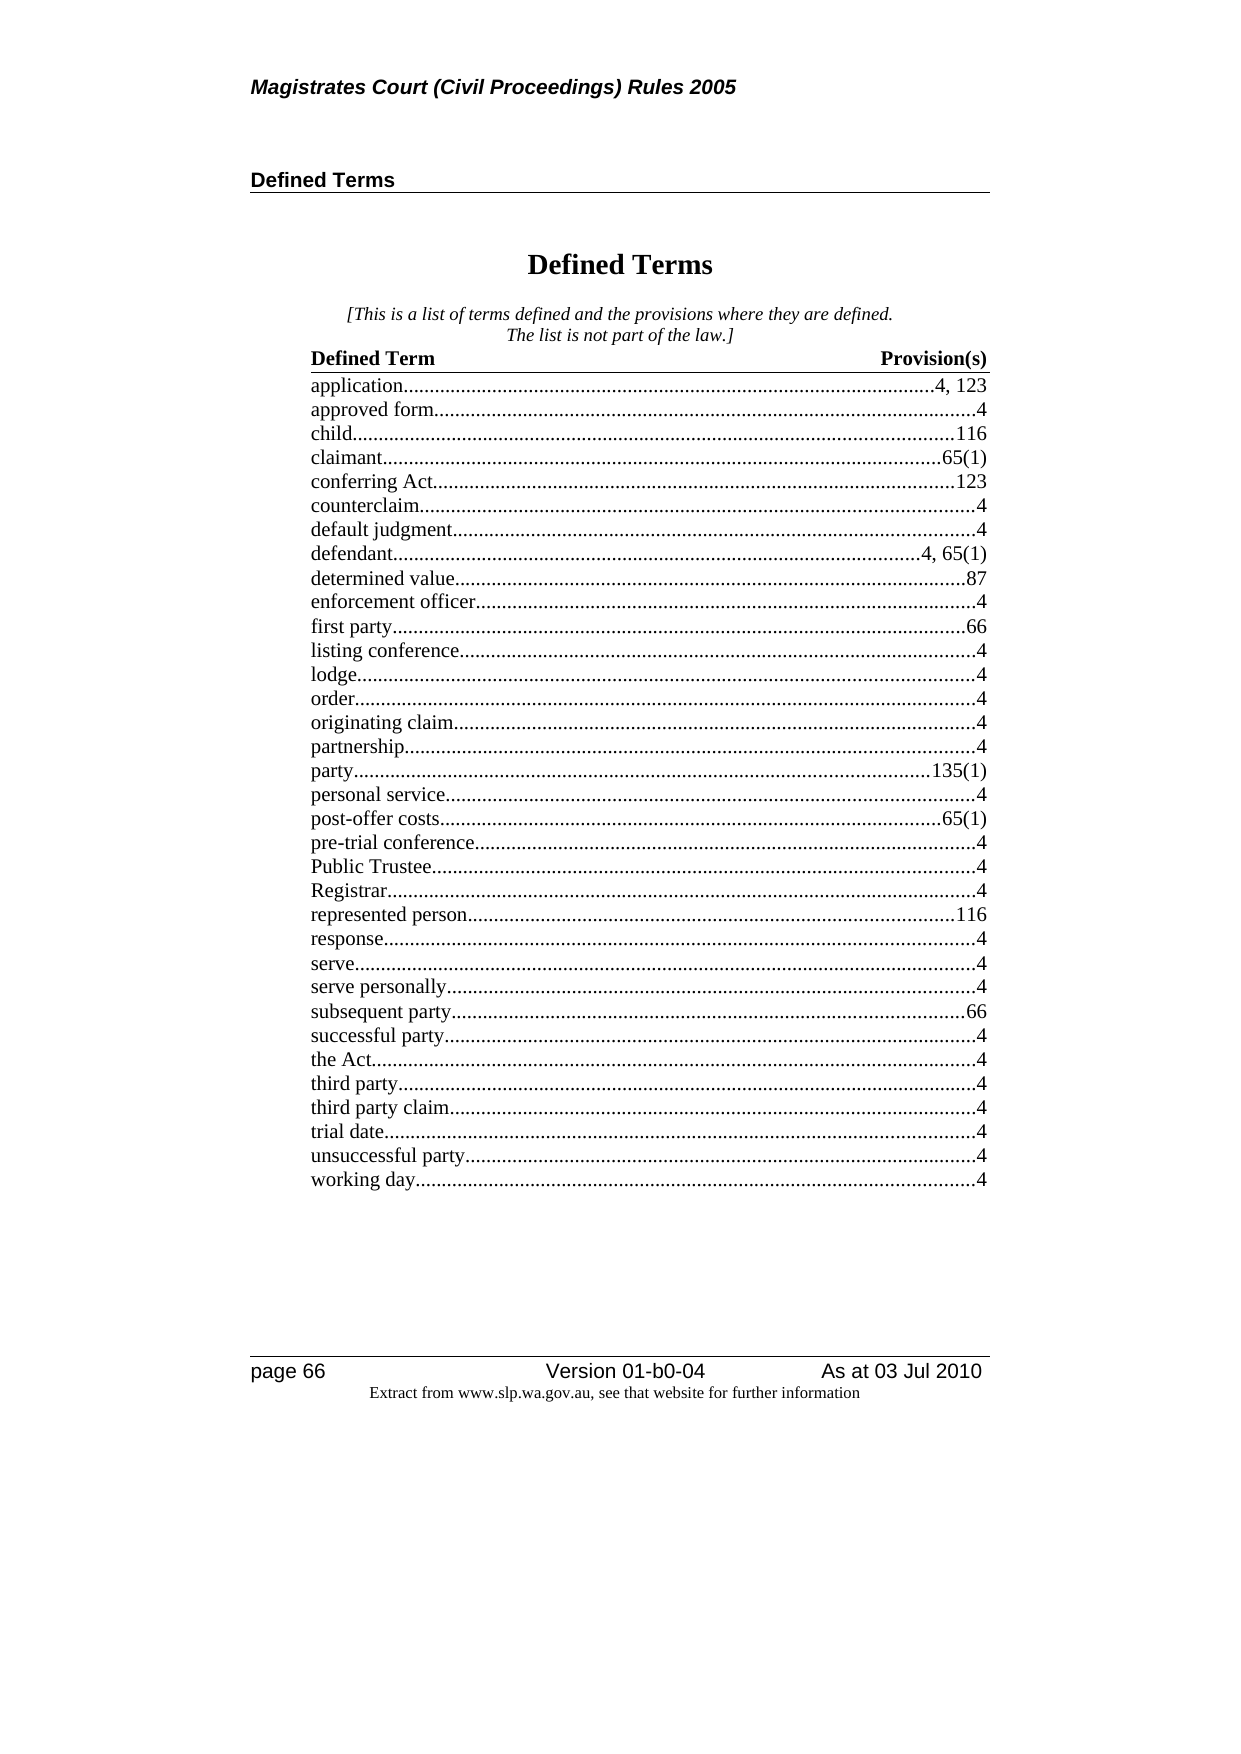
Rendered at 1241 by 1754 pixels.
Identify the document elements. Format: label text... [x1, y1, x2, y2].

text Registrar 4 [311, 878, 929, 902]
text post-offer costs 65(1) [311, 806, 929, 830]
text serve personally 4 [311, 974, 929, 998]
text successful party 4 [311, 1023, 929, 1047]
text Defined Term Provision(s) [311, 346, 990, 372]
subtitle Defined Terms [250, 247, 990, 281]
text third party 4 [311, 1071, 929, 1095]
text pre-trial conference 4 [311, 830, 929, 854]
text Public Trustee 4 [311, 854, 929, 878]
text approved form 4 [311, 397, 929, 421]
text response 4 [311, 926, 929, 950]
text first party 66 [311, 613, 929, 638]
text [This is a list of terms defined and the provisions where they are defined. The list is not part of the law.] [339, 303, 901, 346]
text listing conference 4 [311, 638, 929, 662]
text conferring Act 123 [311, 469, 929, 493]
text party 135(1) [311, 758, 929, 782]
text originating claim 4 [311, 710, 929, 734]
text partnership 4 [311, 734, 929, 758]
text lodge 4 [311, 662, 929, 686]
text personal service 4 [311, 782, 929, 806]
text unsuccessful party 4 [311, 1143, 929, 1167]
text claimant 65(1) [311, 445, 929, 469]
text subsequent party 66 [311, 998, 929, 1023]
text serve 4 [311, 950, 929, 974]
text third party claim 4 [311, 1095, 929, 1119]
text default judgment 4 [311, 517, 929, 541]
text defendant 4, 65(1) [311, 541, 929, 565]
text order 4 [311, 686, 929, 710]
text child 116 [311, 421, 929, 445]
text application 4, 123 [311, 373, 929, 397]
text enforcement officer 4 [311, 589, 929, 613]
text counterclaim 4 [311, 493, 929, 517]
text trial date 4 [311, 1119, 929, 1143]
text determined value 87 [311, 565, 929, 589]
text the Act 4 [311, 1047, 929, 1071]
text working day 4 [311, 1167, 929, 1191]
text represented person 116 [311, 902, 929, 926]
